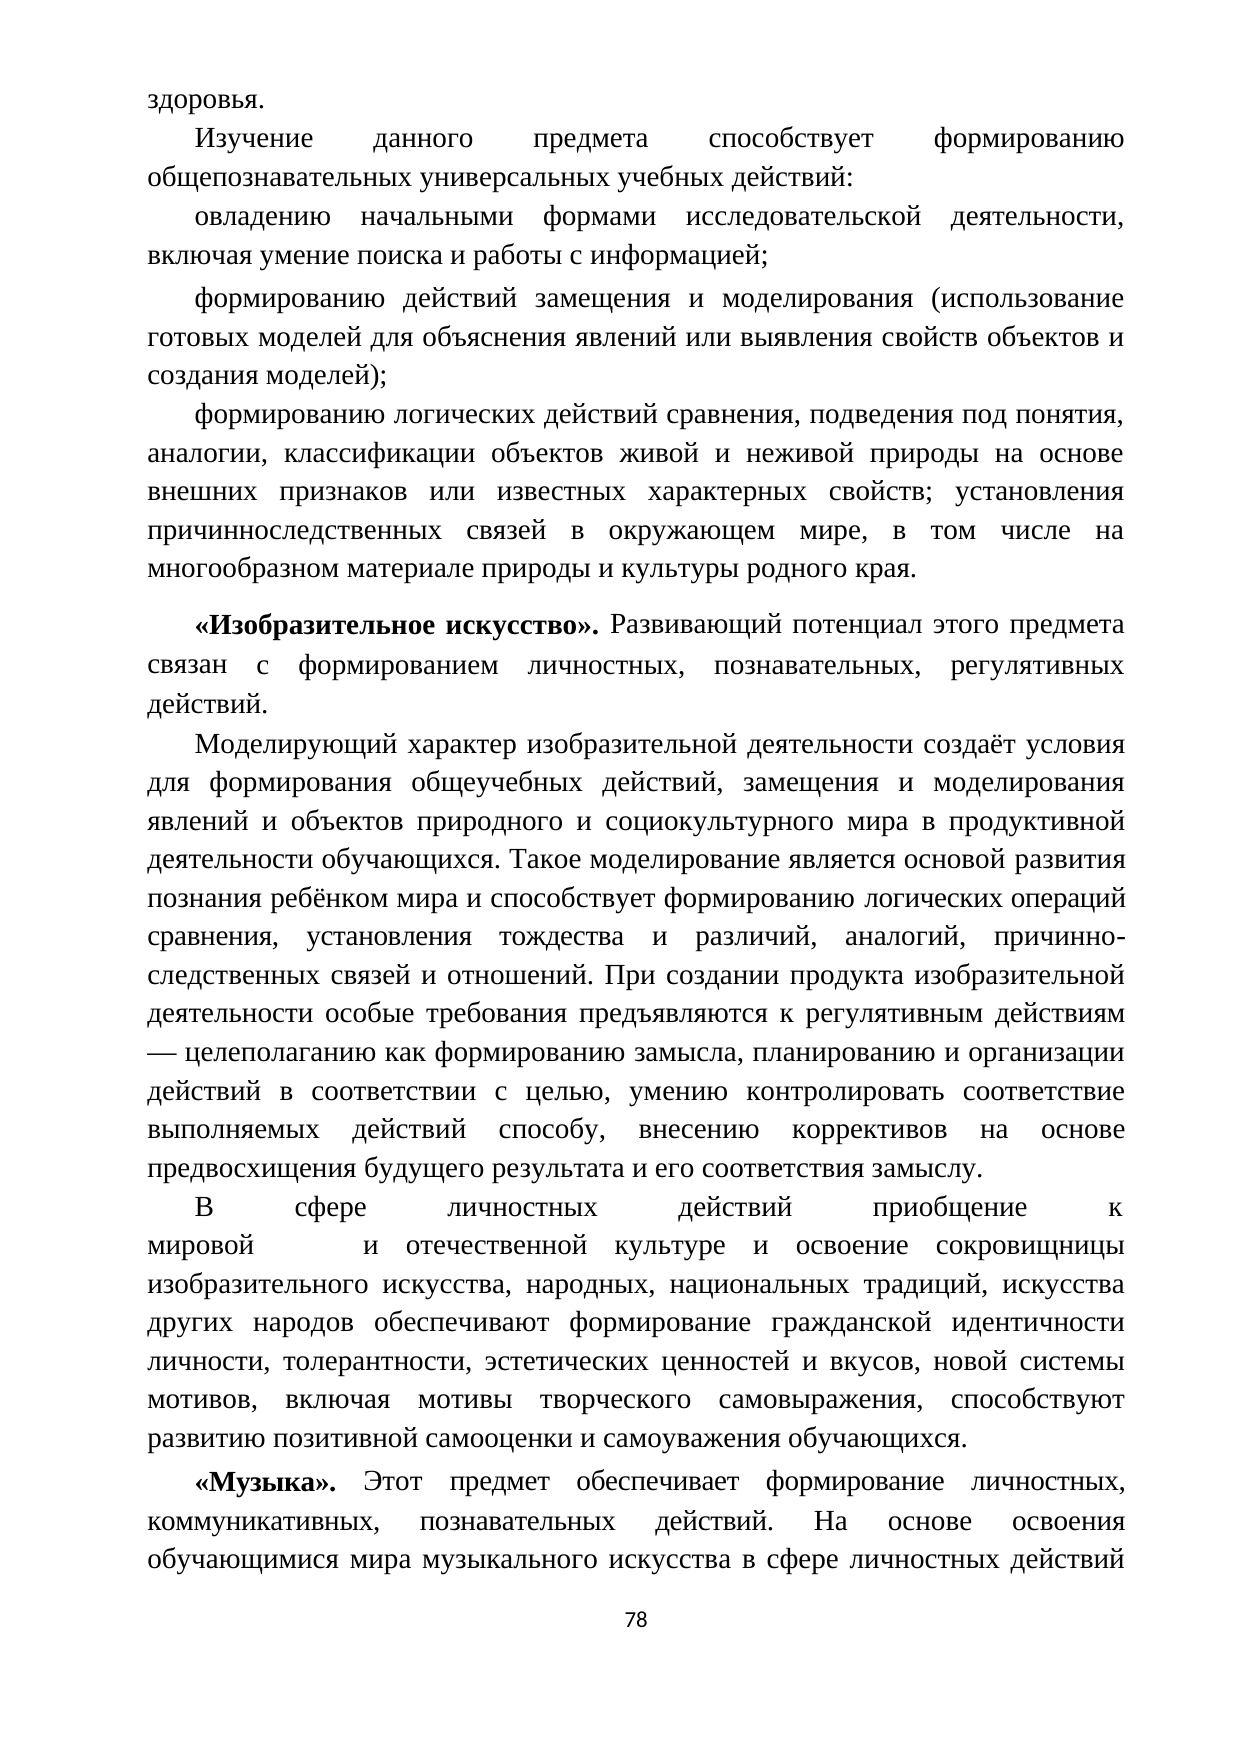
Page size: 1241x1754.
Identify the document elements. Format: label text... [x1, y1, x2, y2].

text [147, 81, 1126, 115]
text формированию действий замещения и моделирования (использование готовых моделей для объяснения явлений или выявления свойств объектов и создания моделей); [147, 280, 1125, 391]
text Изучение данного предмета способствует формированию общепознавательных универсальных учебных действий: [147, 120, 1125, 192]
text овладению начальными формами исследовательской деятельности, включая умение поиска и работы с информацией; [147, 198, 1125, 270]
text Моделирующий характер изобразительной деятельности создаёт условия для формирования общеучебных действий, замещения и моделирования явлений и объектов природного и социокультурного мира в продуктивной деятельности обучающихся. Такое моделирование является основой развития познания ребёнком мира и способствует формированию логических операций сравнения, установления тождества и различий, аналогий, причинно­следственных связей и отношений. При создании продукта изобразительной деятельности особые требования предъявляются к регулятивным действиям — целеполаганию как формированию замысла, планированию и организации действий в соответствии с целью, умению контролировать соответствие выполняемых действий способу, внесению коррективов на основе предвосхищения будущего результата и его соответствия замыслу. [147, 726, 1126, 1183]
text В сфере личностных действий приобщение к мировой и отечественной культуре и освоение сокровищницы изобразительного искусства, народных, национальных традиций, искусства других народов обеспечивают формирование гражданской идентичности личности, толерантности, эстетических ценностей и вкусов, новой системы мотивов, включая мотивы творческого самовыражения, способствуют развитию позитивной самооценки и самоуважения обучающихся. [147, 1189, 1126, 1453]
text «Изобразительное искусство». Развивающий потенциал этого предмета связан с формированием личностных, познавательных, регулятивных действий. [147, 606, 1125, 719]
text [147, 1463, 1126, 1575]
text формированию логических действий сравнения, подведения под понятия, аналогии, классификации объектов живой и неживой природы на основе внешних признаков или известных характерных свойств; установления причинно­следственных связей в окружающем мире, в том числе на многообразном материале природы и культуры родного края. [147, 396, 1125, 584]
